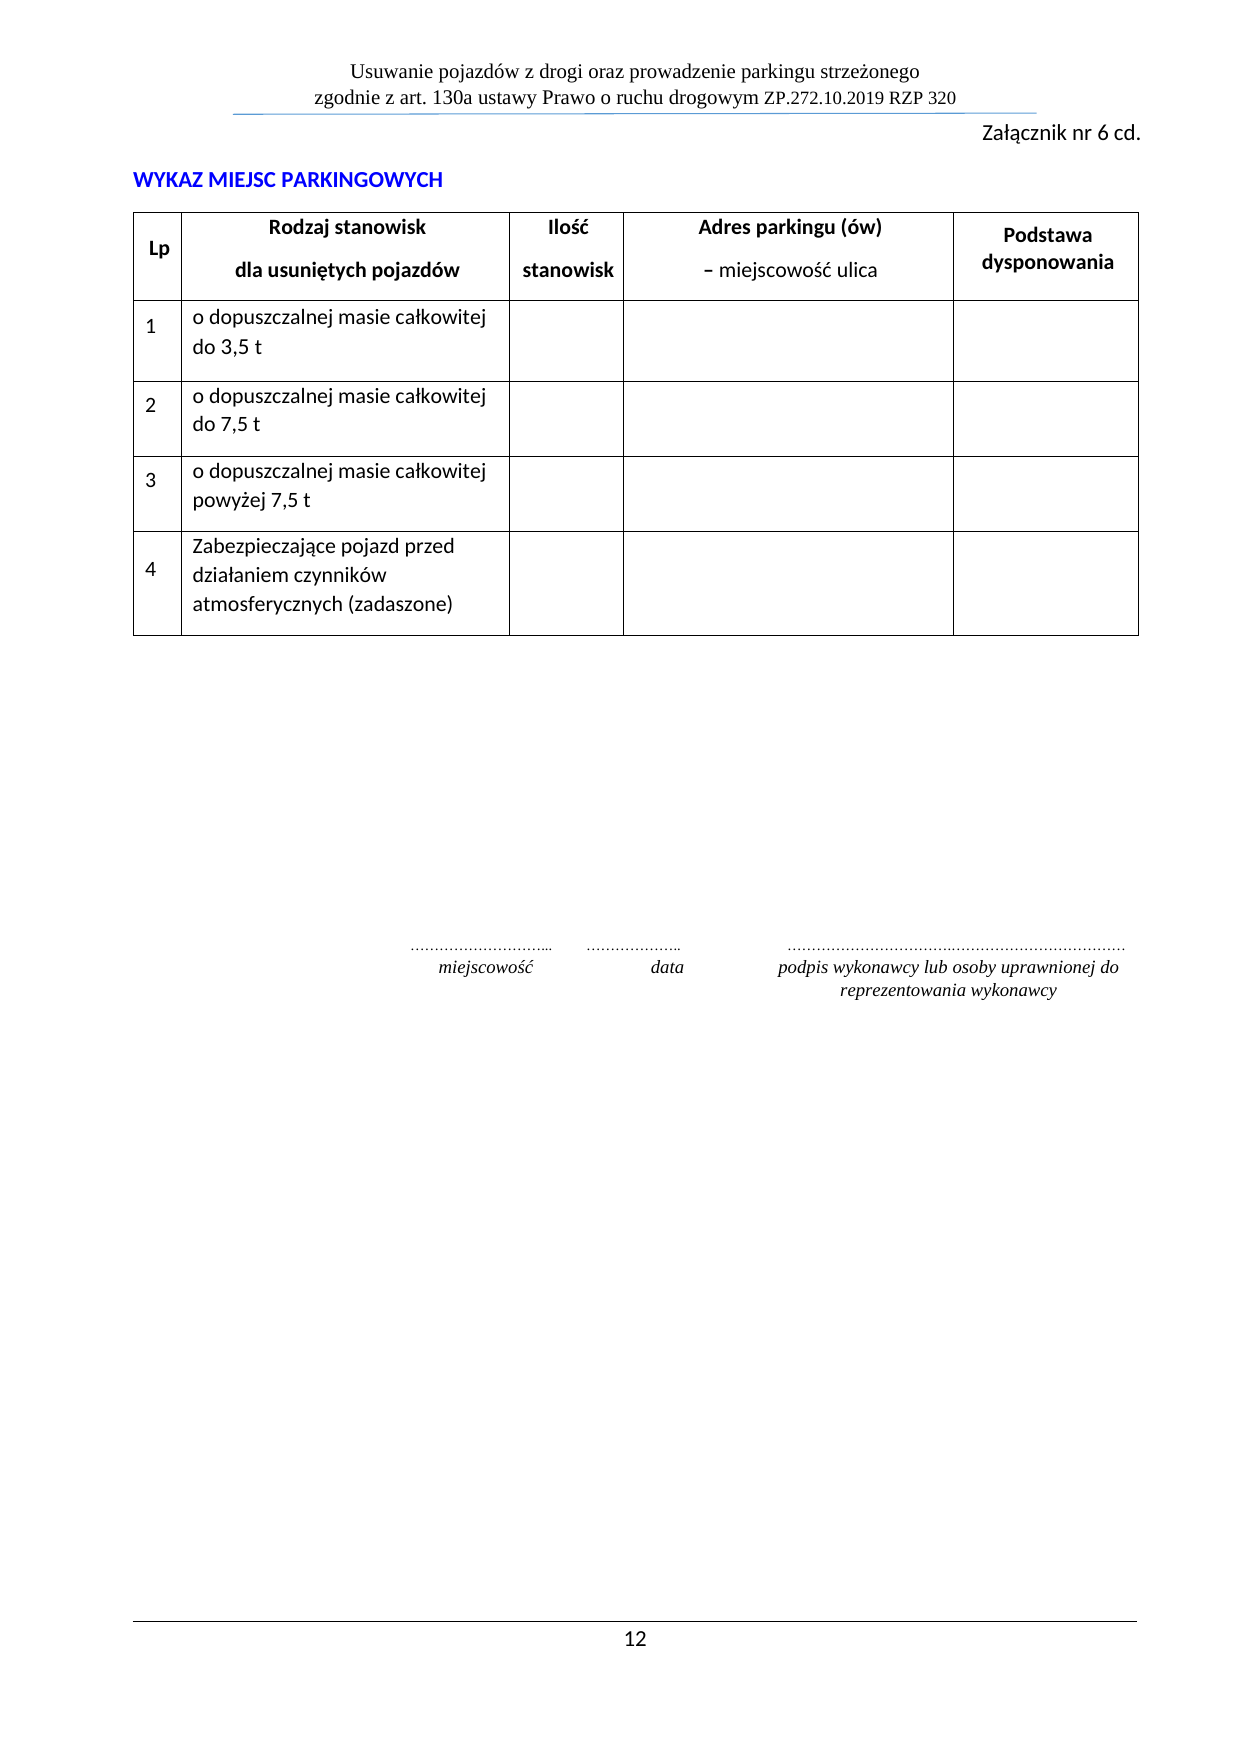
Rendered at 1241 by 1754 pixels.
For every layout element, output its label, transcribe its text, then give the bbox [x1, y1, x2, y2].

table_header …………………………….……………………………… [762, 937, 1137, 956]
text Załącznik nr 6 cd. [133, 118, 1141, 146]
table_cell [954, 532, 1138, 635]
table_cell 2 [134, 382, 181, 456]
table_cell [510, 532, 623, 635]
table_cell [624, 532, 953, 635]
table_cell miejscowość [399, 956, 574, 1002]
table_cell [954, 457, 1138, 531]
table_header Podstawa dysponowania [954, 213, 1138, 300]
table_cell [510, 457, 623, 531]
table_cell o dopuszczalnej masie całkowitej do 3,5 t [182, 301, 509, 381]
table_cell [624, 301, 953, 381]
table_cell [954, 301, 1138, 381]
table_cell o dopuszczalnej masie całkowitej powyżej 7,5 t [182, 457, 509, 531]
table_cell 3 [134, 457, 181, 531]
table_header Ilość stanowisk [510, 213, 623, 300]
table_cell o dopuszczalnej masie całkowitej do 7,5 t [182, 382, 509, 456]
table_header ………………………... [399, 937, 574, 956]
table_cell [510, 301, 623, 381]
table_cell 4 [134, 532, 181, 635]
table_cell 1 [134, 301, 181, 381]
table_cell [624, 457, 953, 531]
table_header Rodzaj stanowisk dla usuniętych pojazdów [182, 213, 509, 300]
table_cell data [575, 956, 762, 1002]
table_cell [624, 382, 953, 456]
table_cell Zabezpieczające pojazd przed działaniem czynników atmosferycznych (zadaszone) [182, 532, 509, 635]
text WYKAZ MIEJSC PARKINGOWYCH [133, 165, 1141, 193]
table_header Lp [134, 213, 181, 300]
table_cell [954, 382, 1138, 456]
table_cell [510, 382, 623, 456]
table_header ……………….. [575, 937, 762, 956]
table_cell podpis wykonawcy lub osoby uprawnionej do reprezentowania wykonawcy [762, 956, 1137, 1002]
table_header Adres parkingu (ów) – miejscowość ulica [624, 213, 953, 300]
